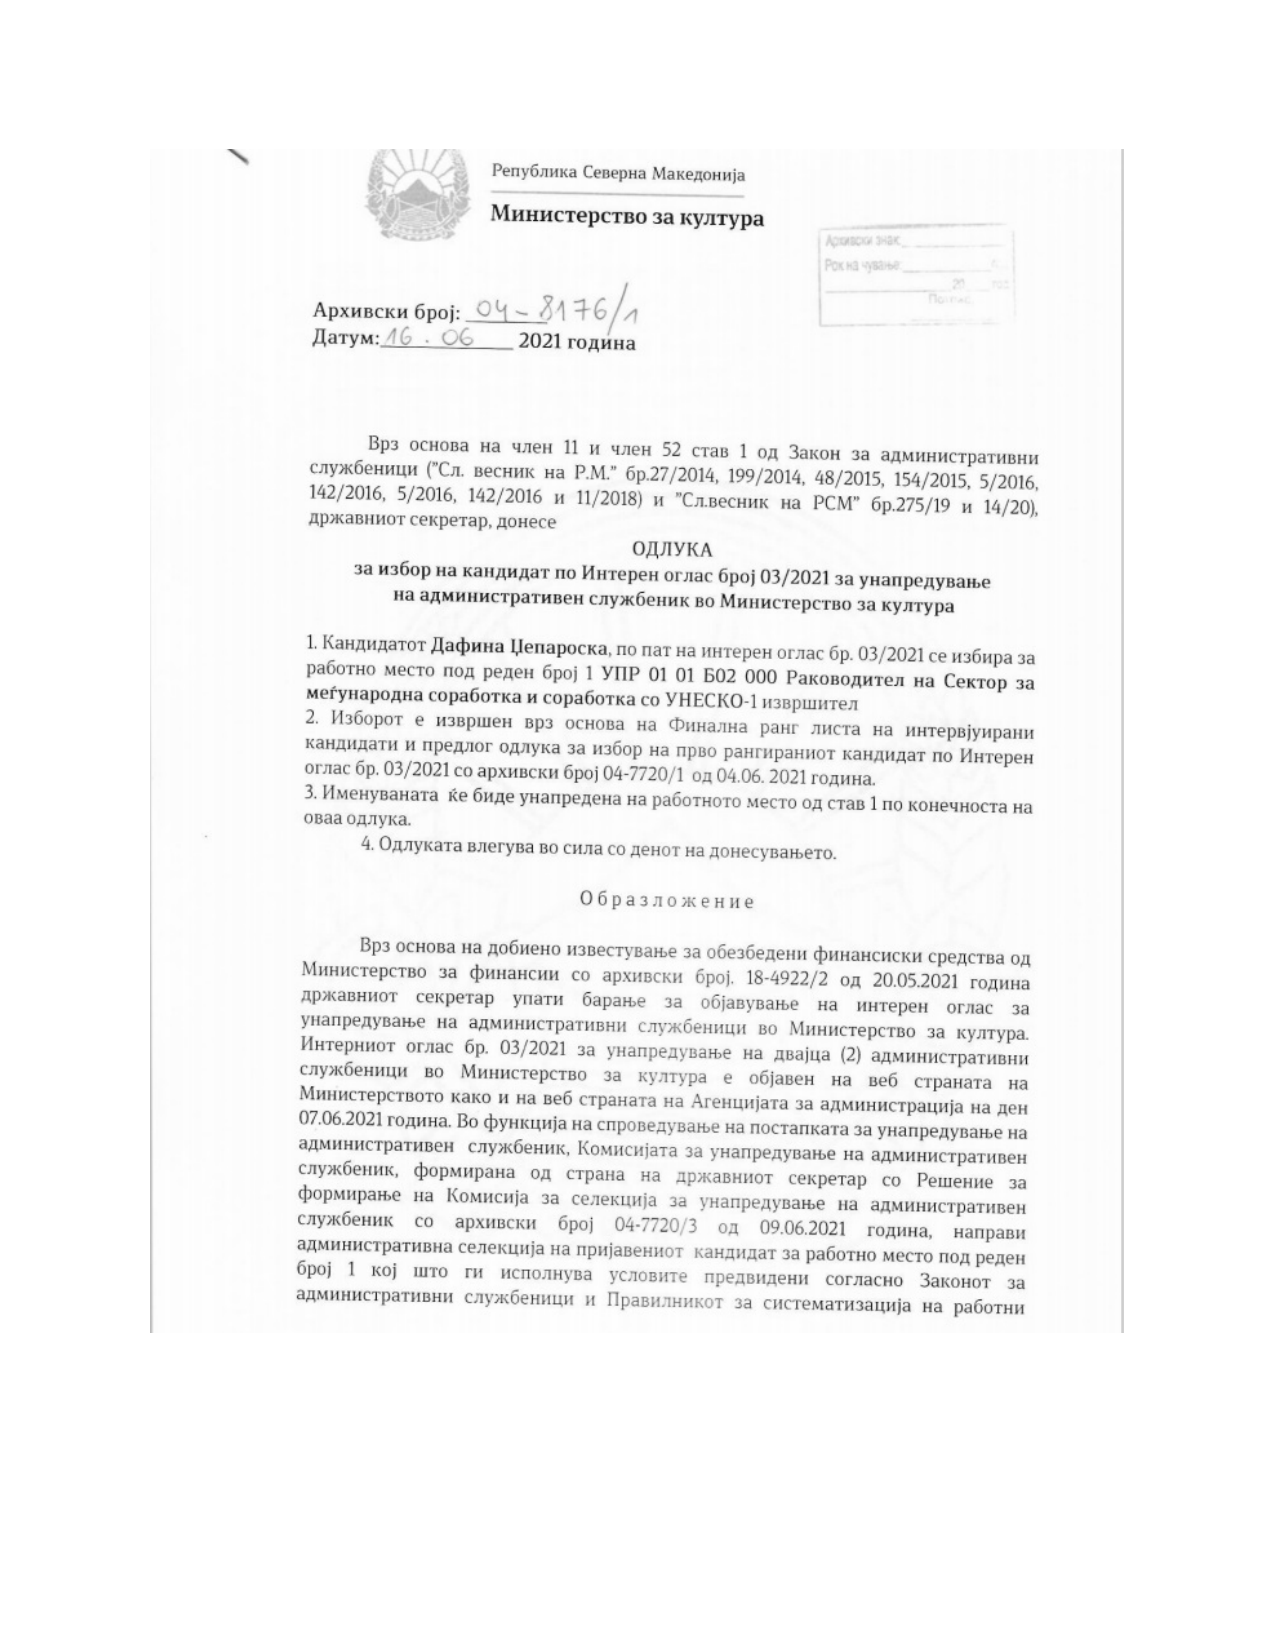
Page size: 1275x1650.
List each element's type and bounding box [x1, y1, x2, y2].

picture [150, 149, 1124, 1333]
